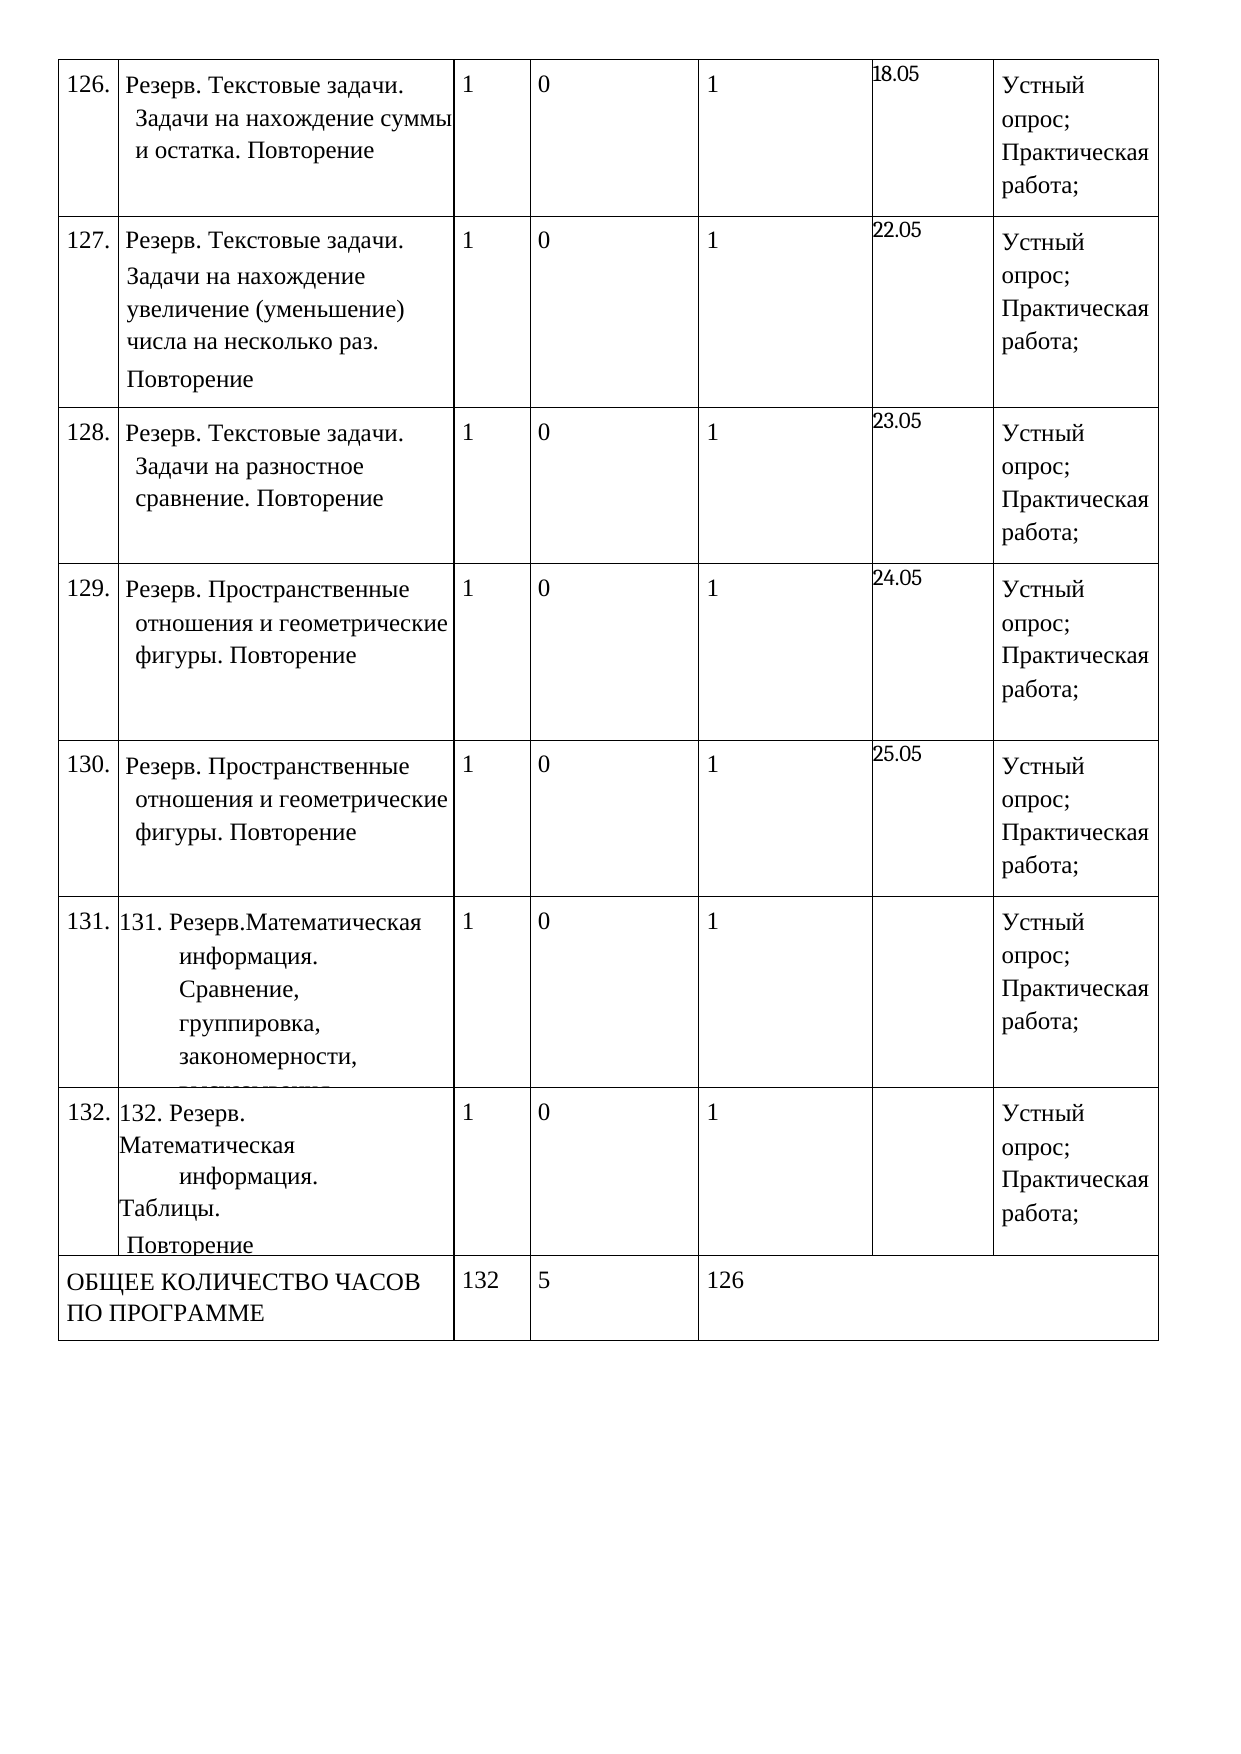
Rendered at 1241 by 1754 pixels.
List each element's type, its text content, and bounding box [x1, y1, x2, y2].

table_cell 1 [455, 564, 530, 740]
table_cell 132 [455, 1256, 530, 1339]
table_cell 128. [59, 408, 118, 563]
table_cell Устный опрос; Практическая работа; [994, 564, 1158, 740]
table_cell 24.05 [873, 564, 993, 740]
table_cell 1 [699, 217, 872, 407]
table_cell 130. [59, 741, 118, 896]
table_cell Устный опрос; Практическая работа; [994, 408, 1158, 563]
table_cell 1 [455, 741, 530, 896]
table_header 1 [699, 60, 872, 216]
table_cell Резерв. Пространственные отношения и геометрические фигуры. Повторение [119, 564, 453, 740]
table_cell 132. [59, 1088, 118, 1255]
table_cell 1 [699, 741, 872, 896]
table_cell 129. [59, 564, 118, 740]
table_cell 131. Резерв.Математическая информация. Сравнение, группировка, закономерности, высказывания. Повторение [119, 897, 453, 1087]
table_cell 5 [531, 1256, 698, 1339]
table_header 126. [59, 60, 118, 216]
table_cell Устный опрос; Практическая работа; [994, 741, 1158, 896]
table_cell 1 [699, 408, 872, 563]
table_cell 1 [699, 564, 872, 740]
table_cell 0 [531, 897, 698, 1087]
table_cell Устный опрос; Практическая работа; [994, 1088, 1158, 1255]
table_cell [873, 897, 993, 1087]
table_cell Устный опрос; Практическая работа; [994, 217, 1158, 407]
table_header 1 [455, 60, 530, 216]
table_cell 127. [59, 217, 118, 407]
table_cell 23.05 [873, 408, 993, 563]
table_cell Резерв. Пространственные отношения и геометрические фигуры. Повторение [119, 741, 453, 896]
table_header Резерв. Текстовые задачи. Задачи на нахождение суммы и остатка. Повторение [119, 60, 453, 216]
table_header Устный опрос; Практическая работа; [994, 60, 1158, 216]
table_cell 1 [699, 897, 872, 1087]
table_header 0 [531, 60, 698, 216]
table_cell 0 [531, 564, 698, 740]
table_cell 22.05 [873, 217, 993, 407]
table_cell 132. Резерв. Математическая информация. Таблицы. Повторение [119, 1088, 453, 1255]
table_cell 25.05 [873, 741, 993, 896]
table_cell 0 [531, 1088, 698, 1255]
table_cell 1 [699, 1088, 872, 1255]
table_cell 1 [455, 1088, 530, 1255]
table_cell 1 [455, 217, 530, 407]
table_cell 0 [531, 741, 698, 896]
table_cell 0 [531, 408, 698, 563]
table_cell 1 [455, 408, 530, 563]
table_cell Резерв. Текстовые задачи. Задачи на нахождение увеличение (уменьшение) числа на несколько раз. Повторение [119, 217, 453, 407]
table_cell 131. [59, 897, 118, 1087]
table_cell Устный опрос; Практическая работа; [994, 897, 1158, 1087]
table_cell Резерв. Текстовые задачи. Задачи на разностное сравнение. Повторение [119, 408, 453, 563]
table_cell 0 [531, 217, 698, 407]
table_cell 126 [699, 1256, 1158, 1339]
table_cell ОБЩЕЕ КОЛИЧЕСТВО ЧАСОВ ПО ПРОГРАММЕ [59, 1256, 453, 1339]
table_cell [873, 1088, 993, 1255]
table_header 18.05 [873, 60, 993, 216]
table_cell 1 [455, 897, 530, 1087]
